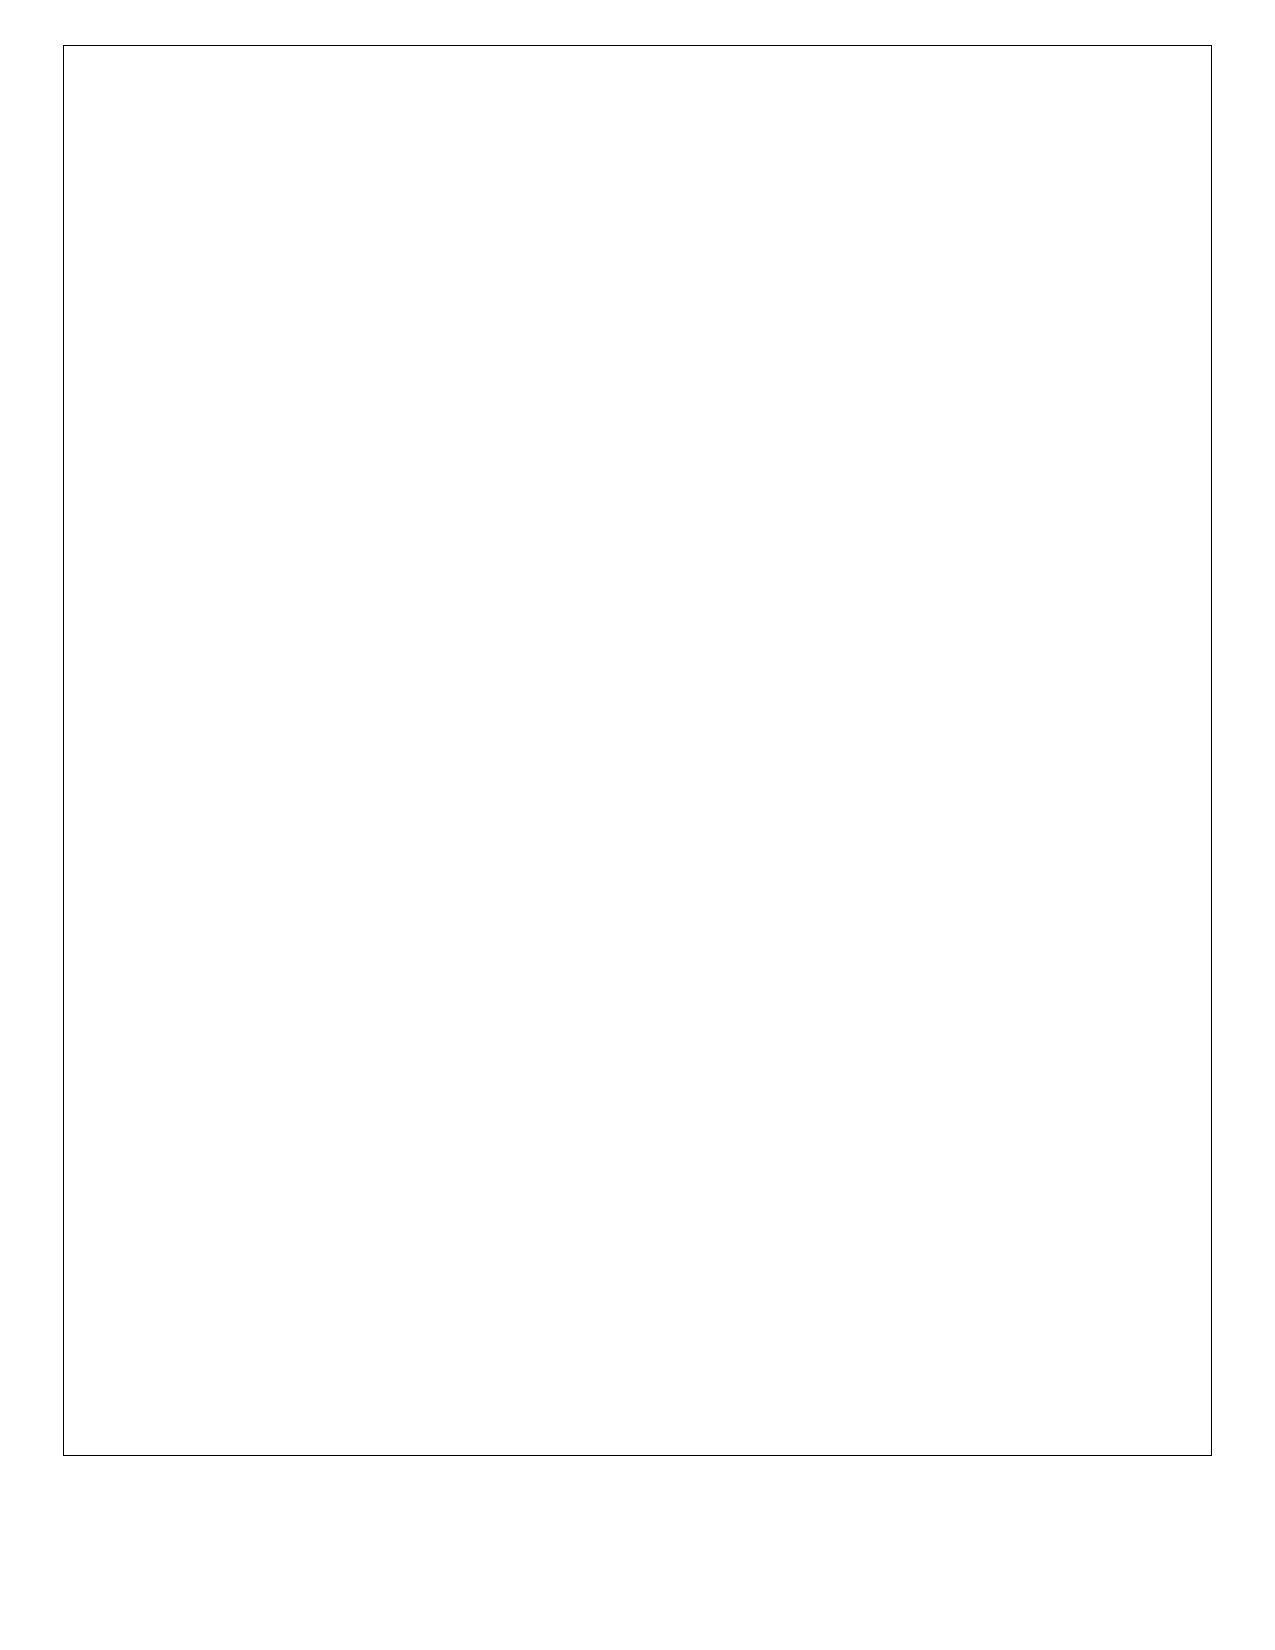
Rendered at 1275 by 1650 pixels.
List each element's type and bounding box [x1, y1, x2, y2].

table_header [64, 46, 1211, 1455]
